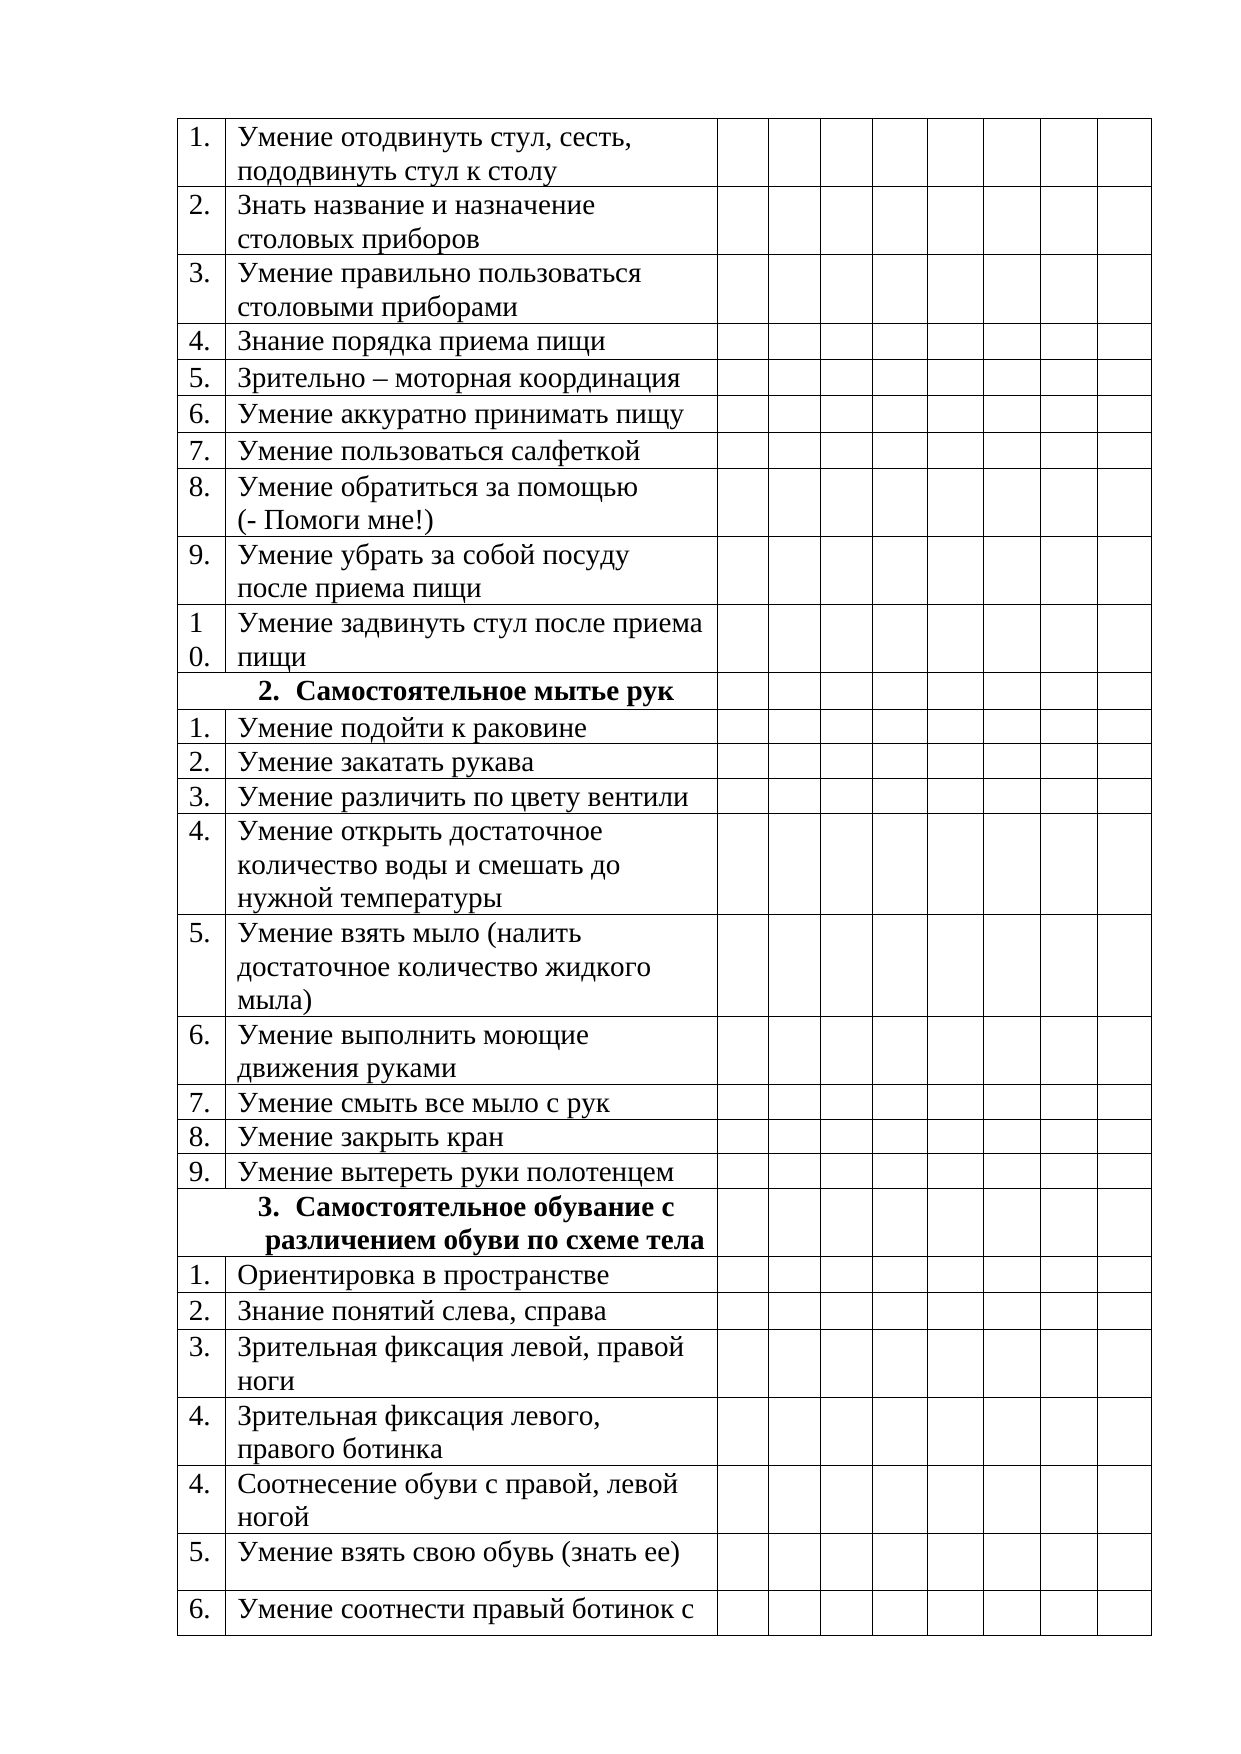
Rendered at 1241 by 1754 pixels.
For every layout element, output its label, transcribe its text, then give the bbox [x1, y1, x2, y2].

table_cell [718, 255, 768, 322]
table_cell [928, 119, 983, 186]
table_cell [1041, 433, 1097, 468]
table_cell [984, 119, 1040, 186]
table_cell 1. [178, 710, 225, 743]
table_cell 2. [178, 1293, 225, 1328]
table_cell 2. [178, 187, 225, 254]
table_cell 4. [178, 324, 225, 359]
table_cell [1098, 1154, 1151, 1188]
table_cell [984, 1591, 1040, 1635]
table_cell [821, 1293, 872, 1328]
table_cell [928, 396, 983, 432]
table_cell 4. [178, 814, 225, 914]
table_cell [873, 396, 927, 432]
table_cell [984, 1534, 1040, 1590]
table_cell [873, 1257, 927, 1292]
table_cell [1098, 1017, 1151, 1084]
table_cell [769, 744, 820, 778]
table_cell [718, 396, 768, 432]
table_cell [1098, 1189, 1151, 1256]
table_cell [873, 1154, 927, 1188]
table_cell [1098, 469, 1151, 536]
table_cell [718, 1534, 768, 1590]
table_cell [1098, 187, 1151, 254]
table_cell [873, 1466, 927, 1533]
table_cell Знание понятий слева, справа [226, 1293, 717, 1328]
table_cell [928, 1466, 983, 1533]
table_cell [821, 396, 872, 432]
table_cell [928, 255, 983, 322]
table_cell [821, 1120, 872, 1153]
table_cell [1041, 1398, 1097, 1465]
table_cell 6. [178, 1017, 225, 1084]
table_cell [1098, 396, 1151, 432]
table_cell [718, 1017, 768, 1084]
table_cell [873, 915, 927, 1016]
table_cell [928, 744, 983, 778]
table_cell [718, 1398, 768, 1465]
table_cell Зрительно – моторная координация [226, 360, 717, 395]
table_cell [769, 1466, 820, 1533]
table_cell 5. [178, 1534, 225, 1590]
table_cell [718, 1591, 768, 1635]
table_cell [1041, 1189, 1097, 1256]
table_cell [769, 673, 820, 709]
table_cell [718, 1189, 768, 1256]
table_cell 1. [178, 1257, 225, 1292]
table_cell [1098, 779, 1151, 812]
table_cell 7. [178, 433, 225, 468]
table_cell [769, 779, 820, 812]
table_cell [928, 1189, 983, 1256]
table_cell [1041, 1120, 1097, 1153]
table_cell [928, 433, 983, 468]
table_cell [1041, 187, 1097, 254]
table_cell [984, 1120, 1040, 1153]
table_cell [928, 673, 983, 709]
table_cell [821, 1534, 872, 1590]
table_cell [1041, 1154, 1097, 1188]
table_cell [821, 1189, 872, 1256]
table_cell [769, 537, 820, 604]
table_cell [928, 1293, 983, 1328]
table_cell [1041, 119, 1097, 186]
table_cell [769, 1017, 820, 1084]
table_cell [873, 1017, 927, 1084]
table_cell 2. [178, 744, 225, 778]
table_cell [1041, 1534, 1097, 1590]
table_cell [1098, 744, 1151, 778]
table_cell Умение пользоваться салфеткой [226, 433, 717, 468]
table_cell [873, 710, 927, 743]
table_cell [1098, 605, 1151, 672]
table_cell [769, 1154, 820, 1188]
table_cell Соотнесение обуви с правой, левой ногой [226, 1466, 717, 1533]
table_cell [1041, 469, 1097, 536]
table_cell [984, 605, 1040, 672]
table_cell [873, 537, 927, 604]
table_cell [821, 1330, 872, 1397]
table_cell 9. [178, 537, 225, 604]
table_cell [769, 814, 820, 914]
table_cell [984, 814, 1040, 914]
table_cell [1098, 915, 1151, 1016]
table_cell [928, 324, 983, 359]
table_cell [821, 119, 872, 186]
table_cell [718, 324, 768, 359]
table_cell [1098, 537, 1151, 604]
table_cell [1098, 433, 1151, 468]
table_cell [928, 1398, 983, 1465]
table_cell [769, 324, 820, 359]
table_cell [1098, 324, 1151, 359]
table_cell Умение правильно пользоваться столовыми приборами [226, 255, 717, 322]
table_cell [873, 469, 927, 536]
table_cell [984, 1085, 1040, 1118]
table_cell [718, 744, 768, 778]
table_cell [928, 1534, 983, 1590]
table_cell 6. [178, 396, 225, 432]
table_cell [1098, 710, 1151, 743]
table_cell [1098, 1534, 1151, 1590]
table_cell Умение задвинуть стул после приема пищи [226, 605, 717, 672]
table_cell Умение отодвинуть стул, сесть, пододвинуть стул к столу [226, 119, 717, 186]
table_cell [873, 1189, 927, 1256]
table_cell [1098, 255, 1151, 322]
table_cell [928, 1120, 983, 1153]
table_cell Умение обратиться за помощью (- Помоги мне!) [226, 469, 717, 536]
table_cell [1098, 1085, 1151, 1118]
table_cell [984, 433, 1040, 468]
table_cell [984, 469, 1040, 536]
table_cell 3. [178, 255, 225, 322]
table_cell [821, 187, 872, 254]
table_cell [873, 433, 927, 468]
table_cell [1098, 1120, 1151, 1153]
table_cell [821, 915, 872, 1016]
table_cell [1098, 1466, 1151, 1533]
table_cell [821, 744, 872, 778]
table_cell [984, 915, 1040, 1016]
table_cell Умение закатать рукава [226, 744, 717, 778]
table_cell [821, 324, 872, 359]
table_cell [769, 915, 820, 1016]
table_cell 3. [178, 779, 225, 812]
table_cell [984, 710, 1040, 743]
table_cell [1041, 779, 1097, 812]
table_cell Ориентировка в пространстве [226, 1257, 717, 1292]
table_cell [718, 469, 768, 536]
table_cell [821, 360, 872, 395]
table_cell [984, 673, 1040, 709]
table_cell [1041, 255, 1097, 322]
table_cell [984, 1017, 1040, 1084]
table_cell [984, 324, 1040, 359]
table_cell [718, 1466, 768, 1533]
table_cell [984, 537, 1040, 604]
table_cell [984, 779, 1040, 812]
table_cell [769, 255, 820, 322]
table_cell [1098, 1398, 1151, 1465]
table_cell 5. [178, 915, 225, 1016]
table_cell [718, 710, 768, 743]
table_cell [718, 915, 768, 1016]
table_cell [1041, 1330, 1097, 1397]
table_cell [1098, 1293, 1151, 1328]
table_cell [821, 433, 872, 468]
table_cell [873, 119, 927, 186]
table_cell [718, 537, 768, 604]
table_cell [769, 1534, 820, 1590]
table_cell 4. [178, 1398, 225, 1465]
table_cell [873, 187, 927, 254]
table_cell 5. [178, 360, 225, 395]
table_cell [1098, 673, 1151, 709]
table_cell [873, 1330, 927, 1397]
table_cell [1098, 1330, 1151, 1397]
table_cell [1041, 915, 1097, 1016]
table_cell [928, 1154, 983, 1188]
table_cell [769, 710, 820, 743]
table_cell [718, 1257, 768, 1292]
table_cell [928, 605, 983, 672]
table_cell [873, 1120, 927, 1153]
table_cell [821, 1466, 872, 1533]
table_cell [769, 1591, 820, 1635]
table_cell [1098, 814, 1151, 914]
table_cell [718, 1293, 768, 1328]
table_cell [873, 814, 927, 914]
table_cell [769, 1189, 820, 1256]
table_cell [928, 469, 983, 536]
table_cell [984, 1330, 1040, 1397]
table_cell [928, 915, 983, 1016]
table_cell [821, 605, 872, 672]
table_cell [1098, 1591, 1151, 1635]
table_cell [873, 255, 927, 322]
table_cell 9. [178, 1154, 225, 1188]
table_cell [718, 814, 768, 914]
table_cell [769, 605, 820, 672]
table_cell Умение убрать за собой посуду после приема пищи [226, 537, 717, 604]
table_cell [1098, 1257, 1151, 1292]
table_cell [984, 187, 1040, 254]
table_cell [984, 744, 1040, 778]
table_cell [718, 605, 768, 672]
table_cell [718, 779, 768, 812]
table_cell Умение смыть все мыло с рук [226, 1085, 717, 1118]
table_cell [821, 537, 872, 604]
table_cell [928, 187, 983, 254]
table_cell [1041, 1085, 1097, 1118]
table_cell [928, 1085, 983, 1118]
table_cell 8. [178, 1120, 225, 1153]
table_cell Зрительная фиксация левой, правой ноги [226, 1330, 717, 1397]
table_cell [984, 1154, 1040, 1188]
table_cell [769, 360, 820, 395]
table_cell Знать название и назначение столовых приборов [226, 187, 717, 254]
table_cell [821, 1017, 872, 1084]
table_cell 1. [178, 119, 225, 186]
table_cell [769, 1120, 820, 1153]
table_cell Знание порядка приема пищи [226, 324, 717, 359]
table_cell [928, 1330, 983, 1397]
table_cell [928, 814, 983, 914]
table_cell [821, 255, 872, 322]
table_cell [718, 1120, 768, 1153]
table_cell [873, 1293, 927, 1328]
table_cell 4. [178, 1466, 225, 1533]
table_cell [821, 814, 872, 914]
table_cell [873, 673, 927, 709]
table_cell [1041, 1591, 1097, 1635]
table_cell [821, 1154, 872, 1188]
table_cell [1041, 814, 1097, 914]
table_cell [718, 119, 768, 186]
table_cell [873, 1085, 927, 1118]
table_cell [873, 324, 927, 359]
table_cell [984, 1189, 1040, 1256]
table_cell Умение взять мыло (налить достаточное количество жидкого мыла) [226, 915, 717, 1016]
table_cell Умение закрыть кран [226, 1120, 717, 1153]
table_cell [928, 360, 983, 395]
table_cell [873, 605, 927, 672]
table_cell [821, 1591, 872, 1635]
table_cell [873, 1398, 927, 1465]
table_cell [1041, 605, 1097, 672]
table_cell [1041, 1017, 1097, 1084]
table_cell [769, 187, 820, 254]
table_cell Умение различить по цвету вентили [226, 779, 717, 812]
table_cell 6. [178, 1591, 225, 1635]
table_cell [821, 779, 872, 812]
table_cell [1098, 360, 1151, 395]
table_cell Самостоятельное обувание с различением обуви по схеме тела [178, 1189, 717, 1256]
table_cell [1098, 119, 1151, 186]
table_cell [769, 1330, 820, 1397]
table_cell [928, 537, 983, 604]
table_cell [718, 1085, 768, 1118]
table_cell [718, 360, 768, 395]
table_cell 8. [178, 469, 225, 536]
table_cell Умение взять свою обувь (знать ее) [226, 1534, 717, 1590]
table_cell [984, 255, 1040, 322]
table_cell [769, 1293, 820, 1328]
table_cell 7. [178, 1085, 225, 1118]
table_cell [984, 1398, 1040, 1465]
table_cell [769, 433, 820, 468]
table_cell Умение вытереть руки полотенцем [226, 1154, 717, 1188]
table_cell [1041, 324, 1097, 359]
table_cell [928, 710, 983, 743]
table_cell [1041, 1293, 1097, 1328]
table_cell [769, 119, 820, 186]
table_cell [1041, 673, 1097, 709]
table_cell [928, 1017, 983, 1084]
table_cell [1041, 1257, 1097, 1292]
table_cell [873, 360, 927, 395]
table_cell [1041, 744, 1097, 778]
table_cell 10. [178, 605, 225, 672]
table_cell [718, 1154, 768, 1188]
table_cell Умение открыть достаточное количество воды и смешать до нужной температуры [226, 814, 717, 914]
table_cell Умение аккуратно принимать пищу [226, 396, 717, 432]
table_cell [984, 1257, 1040, 1292]
table_cell 3. [178, 1330, 225, 1397]
table_cell [1041, 537, 1097, 604]
table_cell Зрительная фиксация левого, правого ботинка [226, 1398, 717, 1465]
table_cell [1041, 1466, 1097, 1533]
table_cell [718, 673, 768, 709]
table_cell [769, 1257, 820, 1292]
table_cell [873, 1591, 927, 1635]
table_cell [984, 396, 1040, 432]
table_cell [769, 396, 820, 432]
table_cell [821, 710, 872, 743]
table_cell [928, 779, 983, 812]
table_cell [1041, 360, 1097, 395]
table_cell [984, 1466, 1040, 1533]
table_cell Умение выполнить моющие движения руками [226, 1017, 717, 1084]
table_cell [718, 1330, 768, 1397]
table_cell [873, 1534, 927, 1590]
table_cell [718, 187, 768, 254]
table_cell [1041, 710, 1097, 743]
table_cell [928, 1591, 983, 1635]
table_cell [821, 1398, 872, 1465]
table_cell [984, 360, 1040, 395]
table_cell [821, 1257, 872, 1292]
table_cell [821, 673, 872, 709]
table_cell [873, 744, 927, 778]
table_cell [226, 1591, 717, 1635]
table_cell [718, 433, 768, 468]
table_cell [821, 469, 872, 536]
table_cell [873, 779, 927, 812]
table_cell [821, 1085, 872, 1118]
table_cell [1041, 396, 1097, 432]
table_cell Самостоятельное мытье рук [178, 673, 717, 709]
table_cell [769, 1398, 820, 1465]
table_cell Умение подойти к раковине [226, 710, 717, 743]
table_cell [769, 1085, 820, 1118]
table_cell [769, 469, 820, 536]
table_cell [984, 1293, 1040, 1328]
table_cell [928, 1257, 983, 1292]
